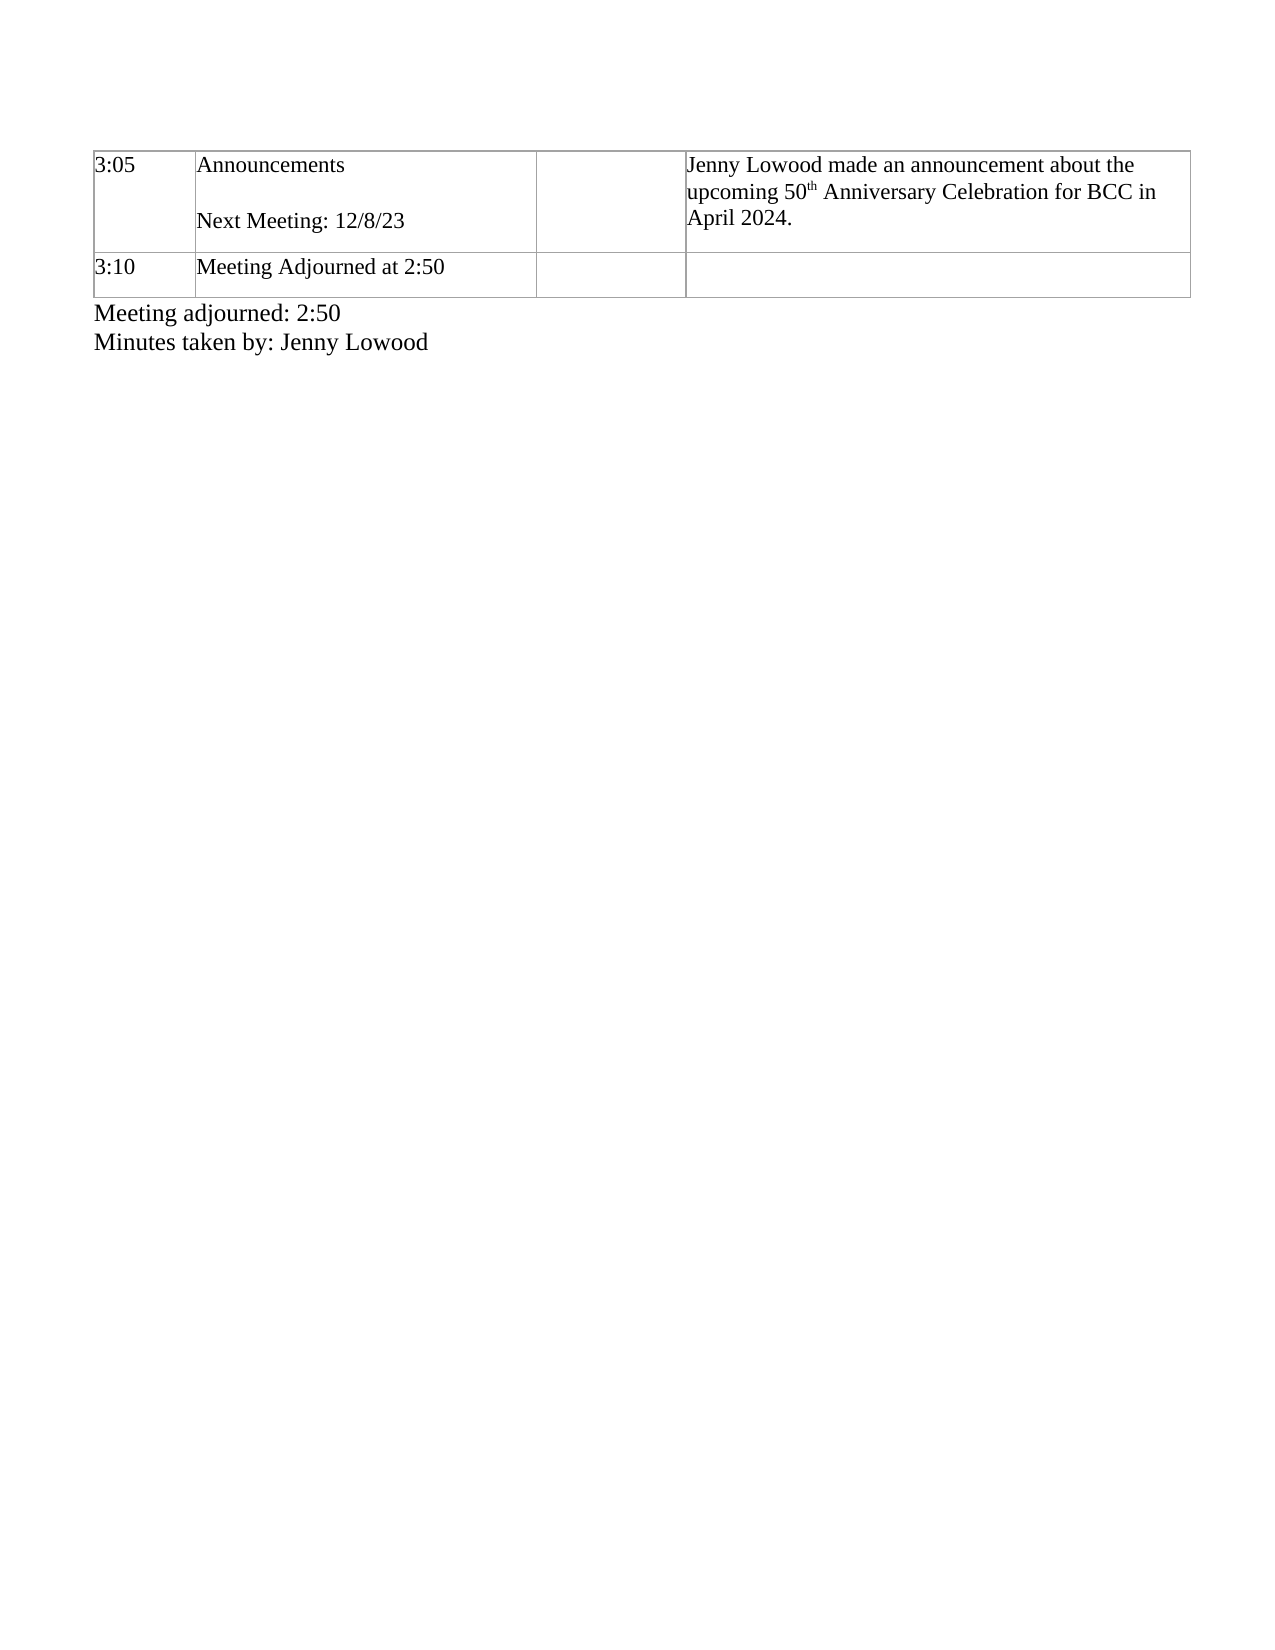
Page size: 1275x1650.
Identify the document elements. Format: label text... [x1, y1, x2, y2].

table_cell 3:10 [95, 253, 195, 297]
text Minutes taken by: Jenny Lowood [94, 327, 1125, 356]
table_cell Meeting Adjourned at 2:50 [196, 253, 536, 297]
table_cell Jenny Lowood made an announcement about the upcoming 50th Anniversary Celebration for BCC in April 2024. [687, 152, 1190, 252]
table_cell Announcements Next Meeting: 12/8/23 [196, 152, 536, 252]
table_cell [687, 253, 1190, 297]
text Meeting adjourned: 2:50 [94, 298, 1125, 327]
table_cell [537, 152, 685, 252]
table_cell 3:05 [95, 152, 195, 252]
table_cell [537, 253, 685, 297]
